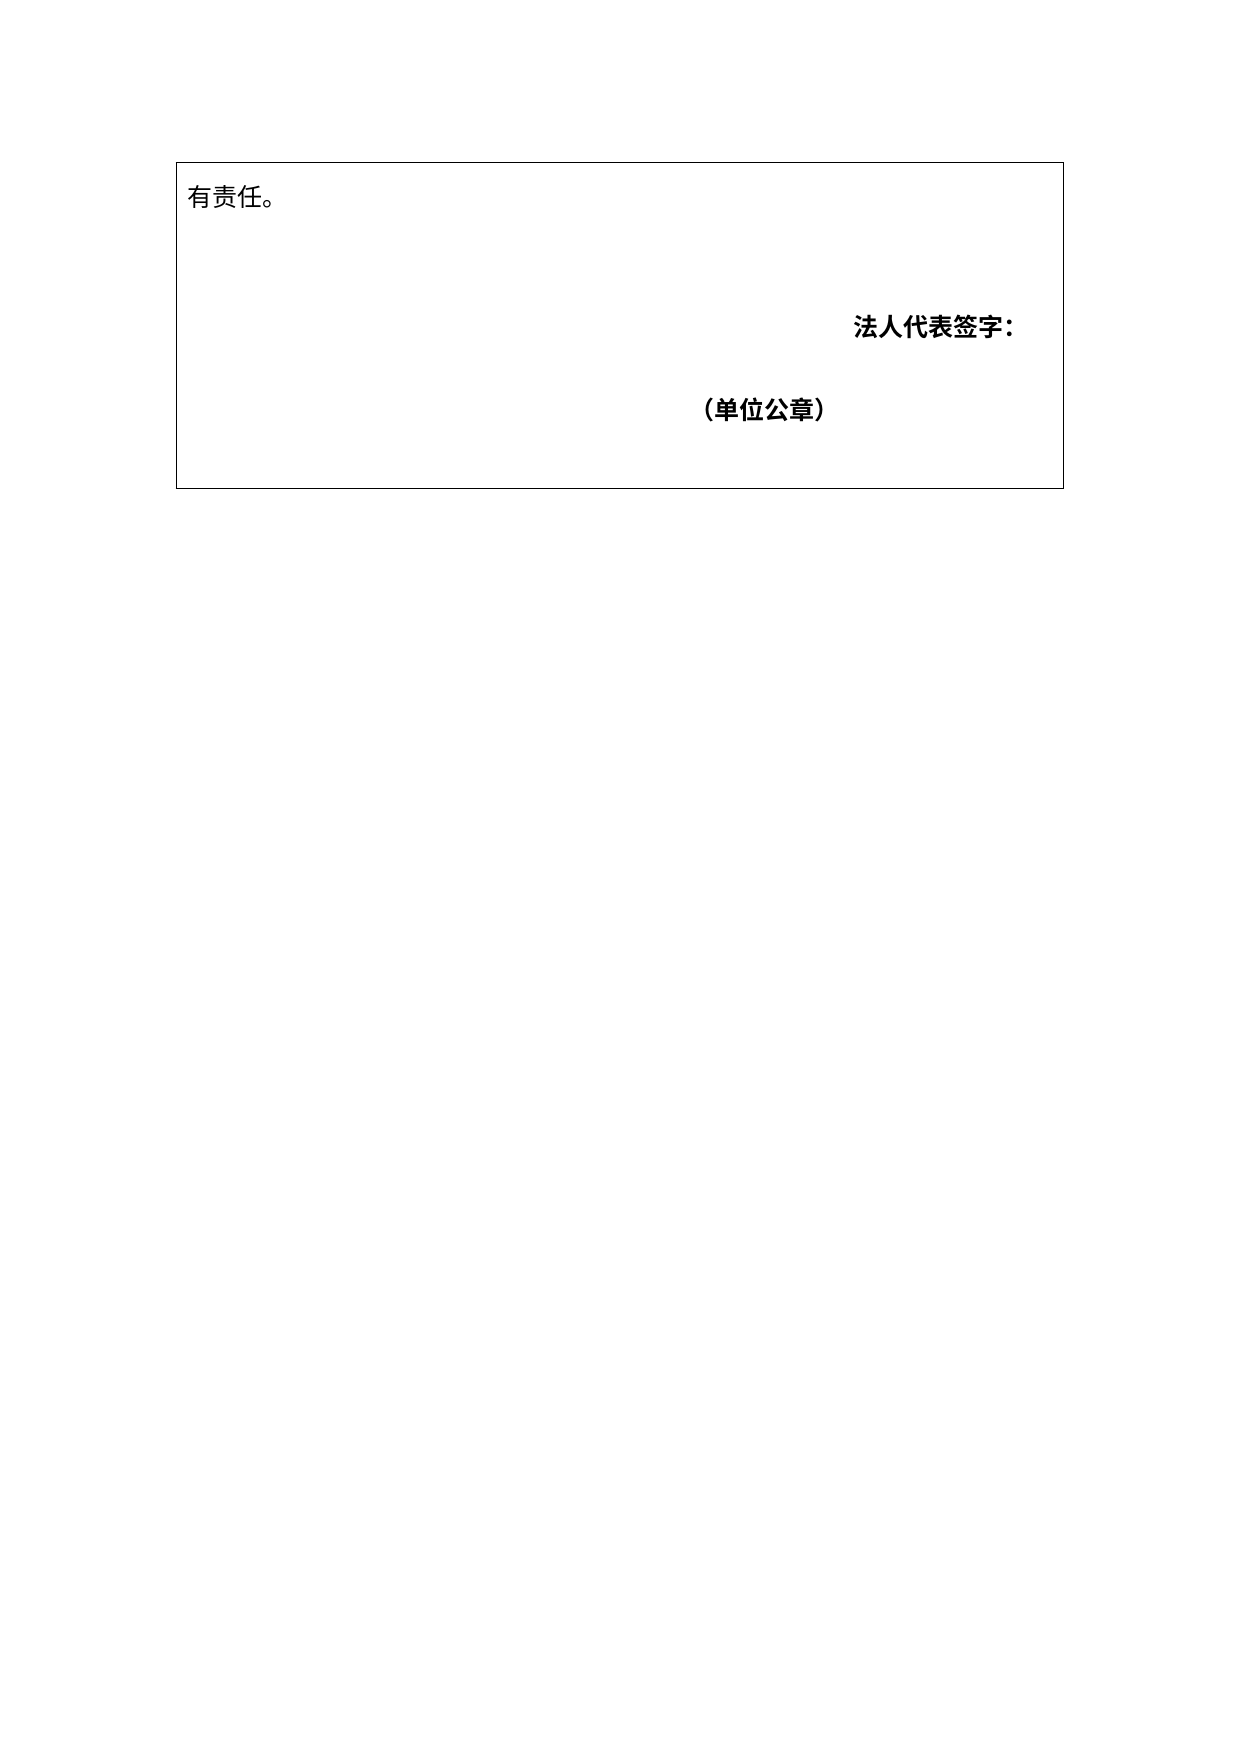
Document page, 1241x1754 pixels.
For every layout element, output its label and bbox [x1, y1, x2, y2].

table_cell [177, 163, 1063, 488]
